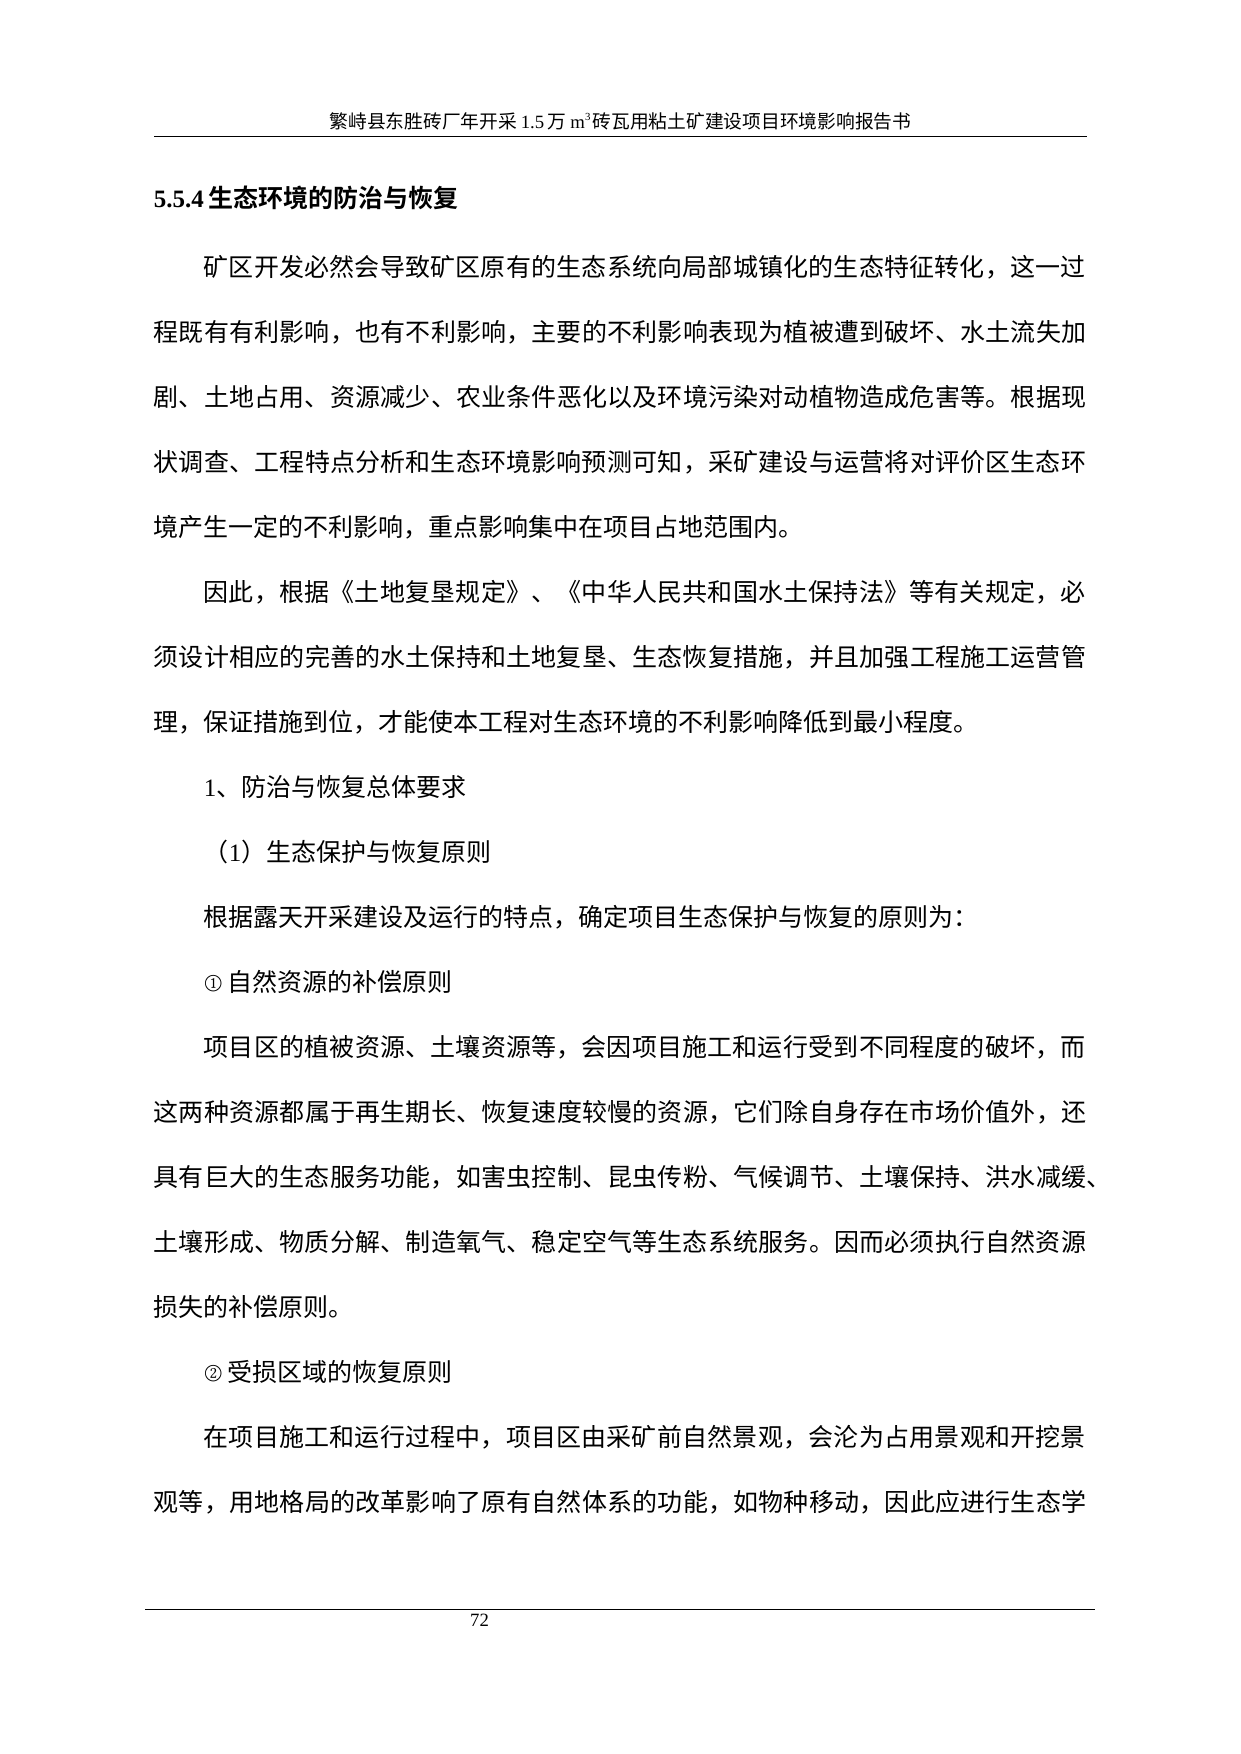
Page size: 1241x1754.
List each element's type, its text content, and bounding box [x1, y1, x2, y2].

text 因此，根据《土地复垦规定》、《中华人民共和国水土保持法》等有关规定，必须设计相应的完善的水土保持和土地复垦、生态恢复措施，并且加强工程施工运营管理，保证措施到位，才能使本工程对生态环境的不利影响降低到最小程度。 [153, 558, 1087, 753]
text （1）生态保护与恢复原则 [153, 818, 1087, 883]
text 根据露天开采建设及运行的特点，确定项目生态保护与恢复的原则为： [153, 883, 1087, 948]
text ①自然资源的补偿原则 [153, 948, 1087, 1013]
text 1、防治与恢复总体要求 [153, 753, 1087, 818]
text 矿区开发必然会导致矿区原有的生态系统向局部城镇化的生态特征转化，这一过程既有有利影响，也有不利影响，主要的不利影响表现为植被遭到破坏、水土流失加剧、土地占用、资源减少、农业条件恶化以及环境污染对动植物造成危害等。根据现状调查、工程特点分析和生态环境影响预测可知，采矿建设与运营将对评价区生态环境产生一定的不利影响，重点影响集中在项目占地范围内。 [153, 233, 1087, 558]
text ②受损区域的恢复原则 [153, 1338, 1087, 1403]
subtitle 5.5.4生态环境的防治与恢复 [153, 178, 1087, 214]
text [153, 1403, 1087, 1533]
text 项目区的植被资源、土壤资源等，会因项目施工和运行受到不同程度的破坏，而这两种资源都属于再生期长、恢复速度较慢的资源，它们除自身存在市场价值外，还具有巨大的生态服务功能，如害虫控制、昆虫传粉、气候调节、土壤保持、洪水减缓、土壤形成、物质分解、制造氧气、稳定空气等生态系统服务。因而必须执行自然资源损失的补偿原则。 [153, 1013, 1087, 1338]
